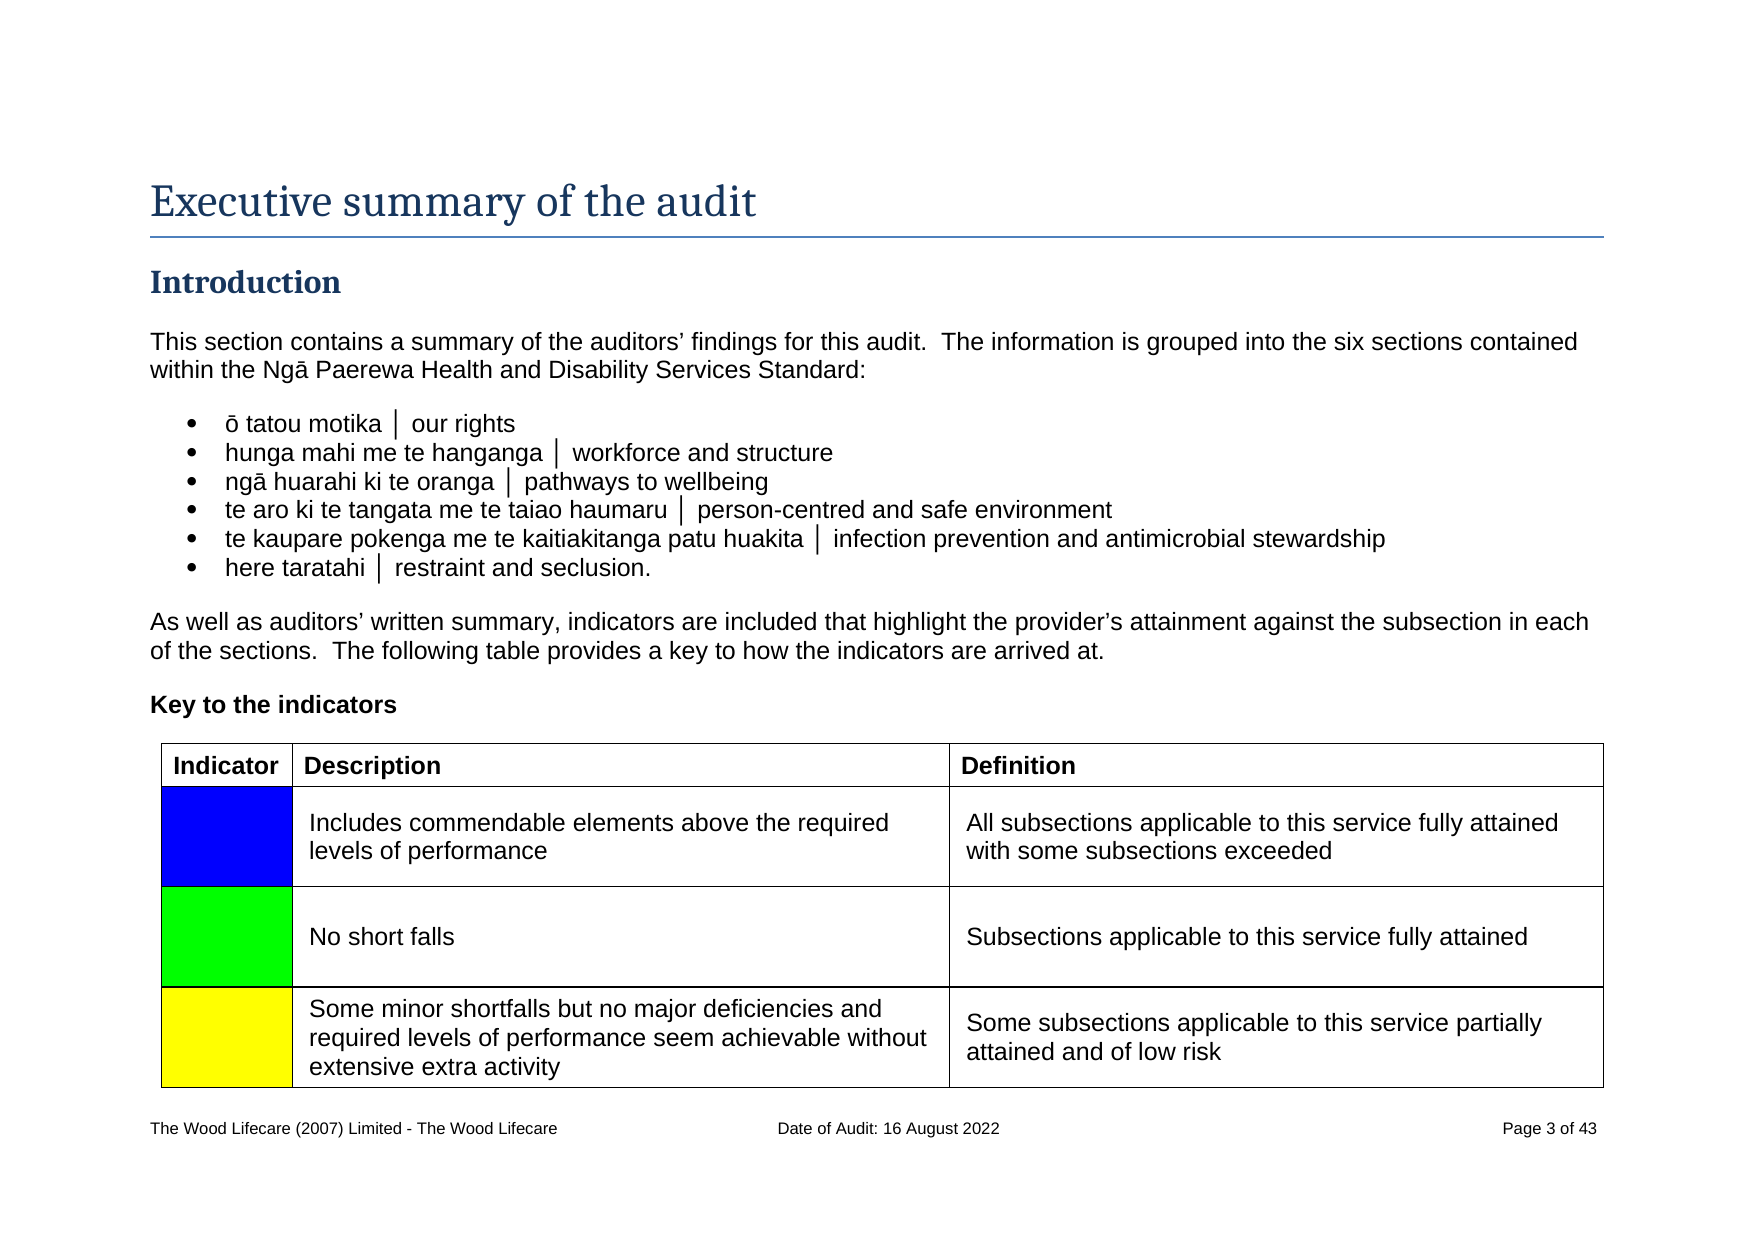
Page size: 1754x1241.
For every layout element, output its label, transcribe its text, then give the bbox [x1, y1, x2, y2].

table_cell Some subsections applicable to this service partially attained and of low risk [950, 988, 1603, 1087]
list te aro ki te tangata me te taiao haumaru │ person-centred and safe environment [187, 496, 680, 524]
table_header Indicator [162, 744, 292, 786]
text Key to the indicators [150, 689, 1604, 718]
table_cell [162, 787, 292, 886]
table_cell Includes commendable elements above the required levels of performance [293, 787, 949, 886]
list here taratahi │ restraint and seclusion. [380, 553, 1604, 582]
text This section contains a summary of the auditors’ findings for this audit. The information is grouped into the six sections contained within the Ngā Paerewa Health and Disability Services Standard: [150, 326, 1604, 384]
list te kaupare pokenga me te kaitiakitanga patu huakita │ infection prevention and antimicrobial stewardship [818, 524, 1604, 553]
list hunga mahi me te hanganga │ workforce and structure [557, 438, 1604, 467]
list ō tatou motika │ our rights [397, 409, 1604, 438]
list hunga mahi me te hanganga │ workforce and structure [187, 438, 555, 467]
table_cell [162, 887, 292, 986]
table_cell [162, 988, 292, 1087]
list here taratahi │ restraint and seclusion. [187, 553, 378, 582]
list ngā huarahi ki te oranga │ pathways to wellbeing [509, 467, 1604, 496]
list ngā huarahi ki te oranga │ pathways to wellbeing [187, 467, 507, 496]
subtitle Executive summary of the audit [150, 175, 1604, 236]
table_cell All subsections applicable to this service fully attained with some subsections exceeded [950, 787, 1603, 886]
text As well as auditors’ written summary, indicators are included that highlight the provider’s attainment against the subsection in each of the sections. The following table provides a key to how the indicators are arrived at. [150, 607, 1604, 664]
table_cell Subsections applicable to this service fully attained [950, 887, 1603, 986]
list te kaupare pokenga me te kaitiakitanga patu huakita │ infection prevention and antimicrobial stewardship [187, 524, 816, 553]
subtitle Introduction [150, 263, 1604, 301]
table_header Description [293, 744, 949, 786]
list ō tatou motika │ our rights [187, 409, 395, 438]
table_cell No short falls [293, 887, 949, 986]
table_header Definition [950, 744, 1603, 786]
list te aro ki te tangata me te taiao haumaru │ person-centred and safe environment [682, 496, 1604, 524]
table_cell Some minor shortfalls but no major deficiencies and required levels of performance seem achievable without extensive extra activity [293, 988, 949, 1087]
